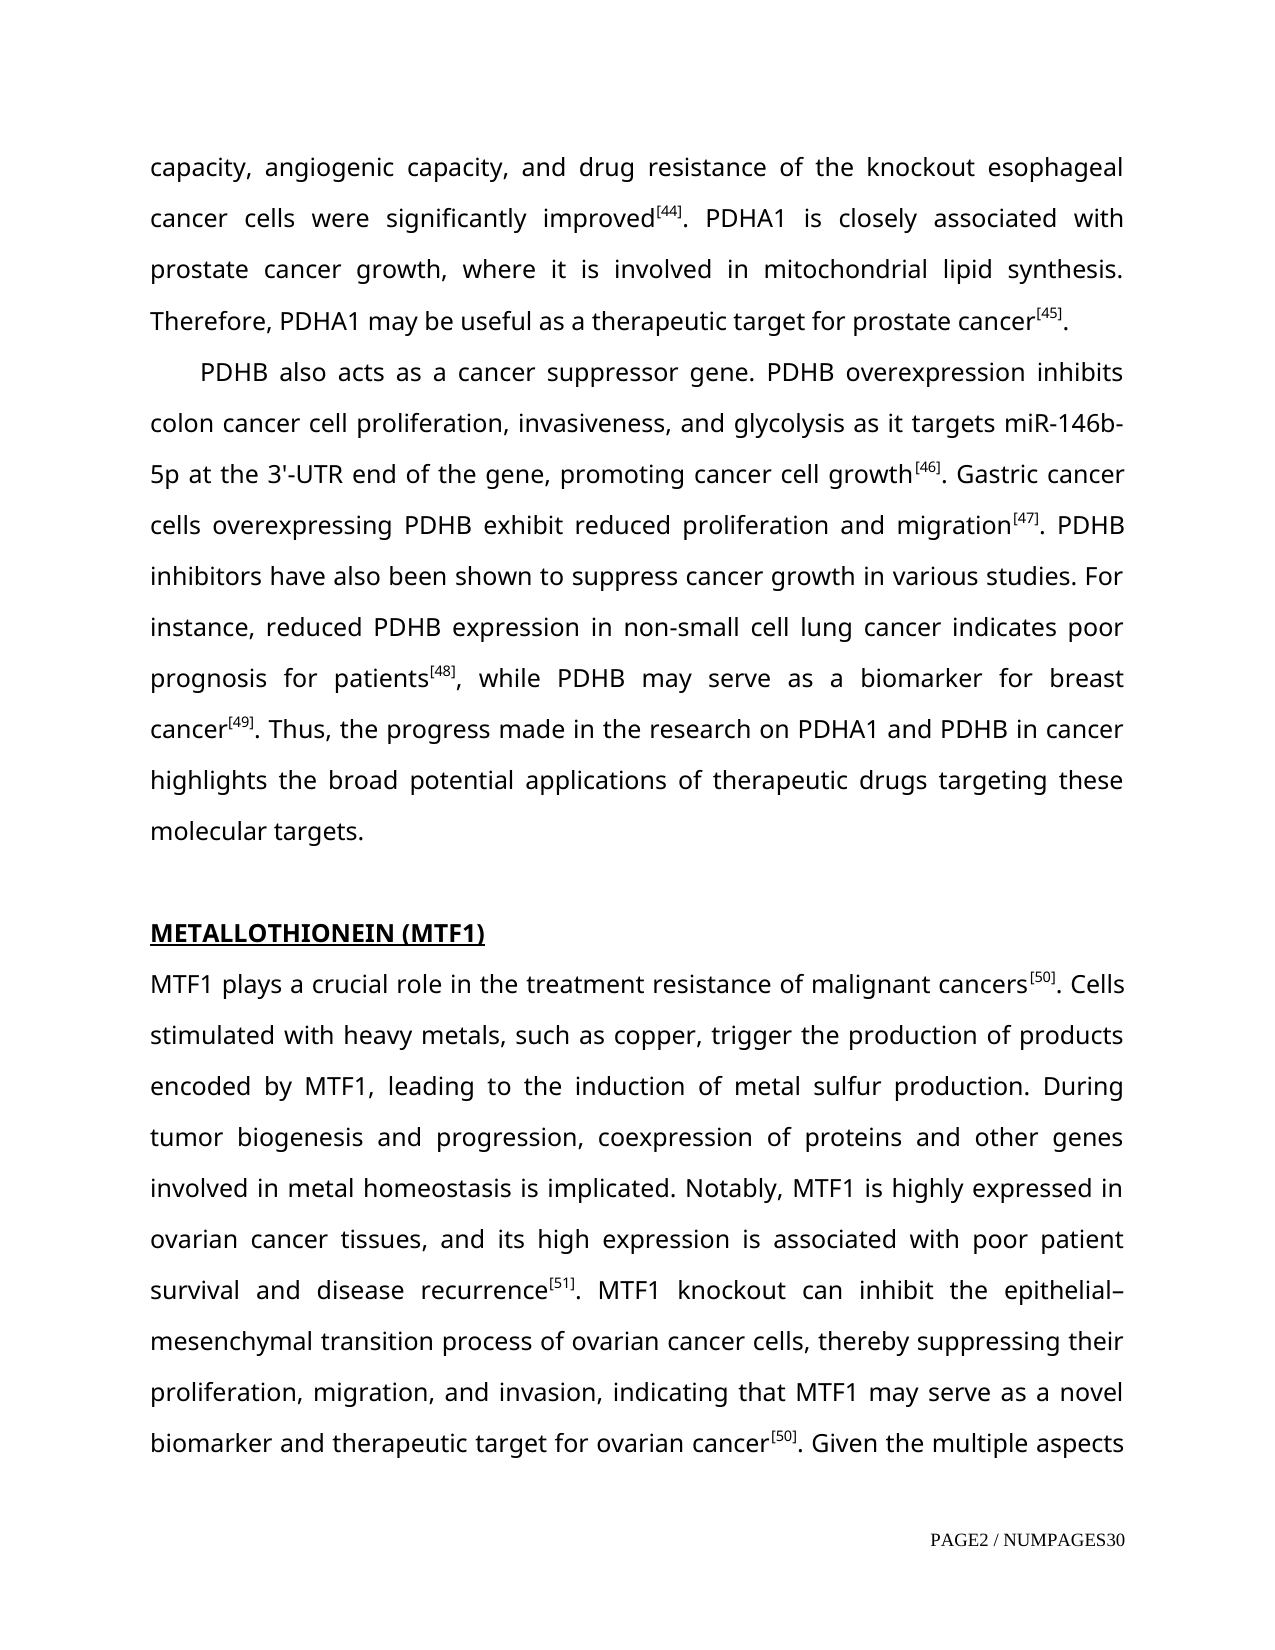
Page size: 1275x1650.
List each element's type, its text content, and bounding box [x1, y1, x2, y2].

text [150, 967, 1125, 1460]
text Metallothionein (MTF1) [150, 916, 1125, 950]
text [150, 150, 1125, 337]
text PDHB also acts as a cancer suppressor gene. PDHB overexpression inhibits colon cancer cell proliferation, invasiveness, and glycolysis as it targets miR-146b-5p at the 3'-UTR end of the gene, promoting cancer cell growth[46]. Gastric cancer cells overexpressing PDHB exhibit reduced proliferation and migration[47]. PDHB inhibitors have also been shown to suppress cancer growth in various studies. For instance, reduced PDHB expression in non-small cell lung cancer indicates poor prognosis for patients[48], while PDHB may serve as a biomarker for breast cancer[49]. Thus, the progress made in the research on PDHA1 and PDHB in cancer highlights the broad potential applications of therapeutic drugs targeting these molecular targets. [150, 354, 1125, 848]
